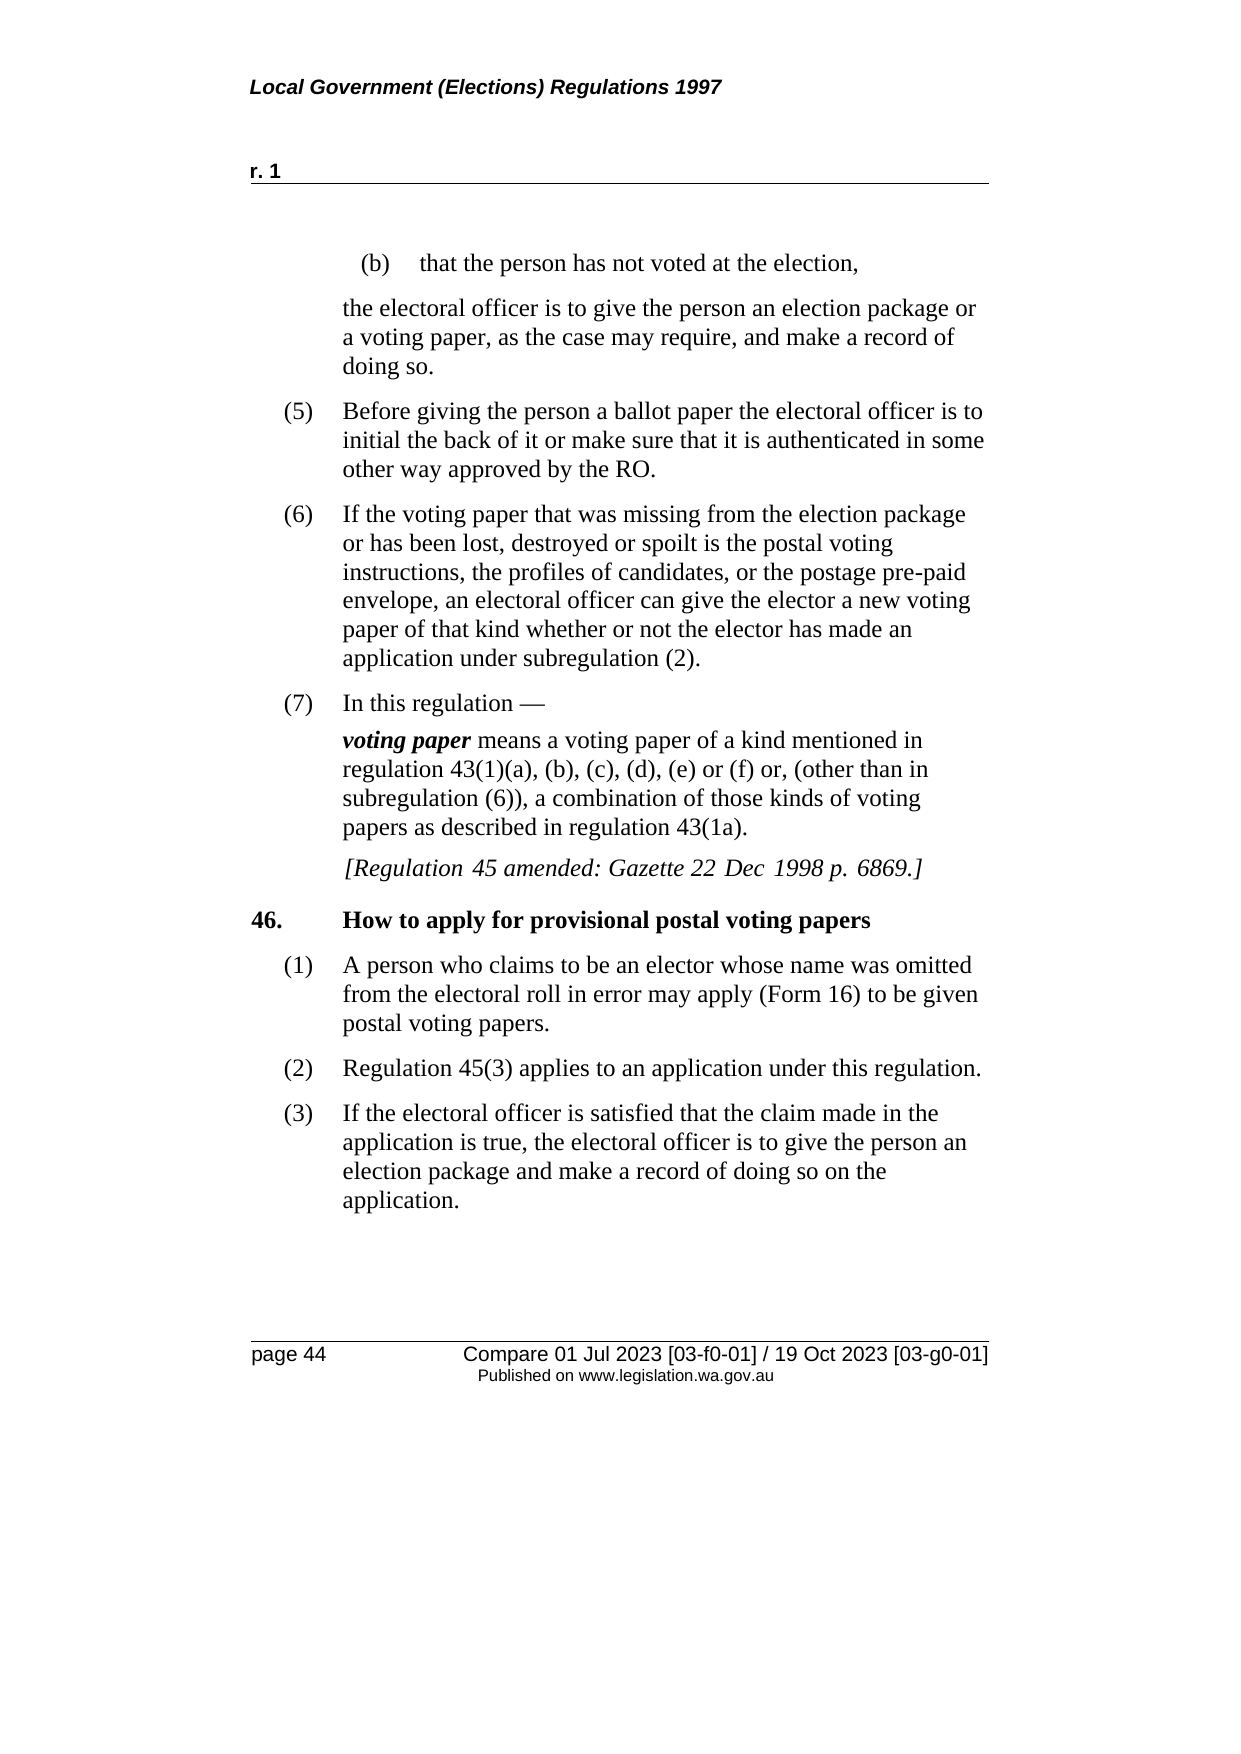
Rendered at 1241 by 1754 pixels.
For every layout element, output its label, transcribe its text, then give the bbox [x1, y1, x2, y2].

text (6) If the voting paper that was missing from the election package or has been lost, destroyed or spoilt is the postal voting instructions, the profiles of candidates, or the postage pre-paid envelope, an electoral officer can give the elector a new voting paper of that kind whether or not the elector has made an application under subregulation (2). [251, 499, 989, 672]
text (2) Regulation 45(3) applies to an application under this regulation. [251, 1053, 989, 1082]
text (7) In this regulation — [251, 688, 989, 717]
text the electoral officer is to give the person an election package or a voting paper, as the case may require, and make a record of doing so. [251, 293, 989, 380]
text (b) that the person has not voted at the election, [251, 248, 989, 277]
text (5) Before giving the person a ballot paper the electoral officer is to initial the back of it or make sure that it is authenticated in some other way approved by the RO. [251, 396, 989, 483]
text [Regulation 45 amended: Gazette 22 Dec 1998 p. 6869.] [251, 853, 989, 882]
text (3) If the electoral officer is satisfied that the claim made in the application is true, the electoral officer is to give the person an election package and make a record of doing so on the application. [251, 1098, 989, 1213]
subtitle 46. How to apply for provisional postal voting papers [251, 905, 989, 933]
text voting paper means a voting paper of a kind mentioned in regulation 43(1)(a), (b), (c), (d), (e) or (f) or, (other than in subregulation (6)), a combination of those kinds of voting papers as described in regulation 43(1a). [251, 726, 989, 841]
text (1) A person who claims to be an elector whose name was omitted from the electoral roll in error may apply (Form 16) to be given postal voting papers. [251, 950, 989, 1036]
